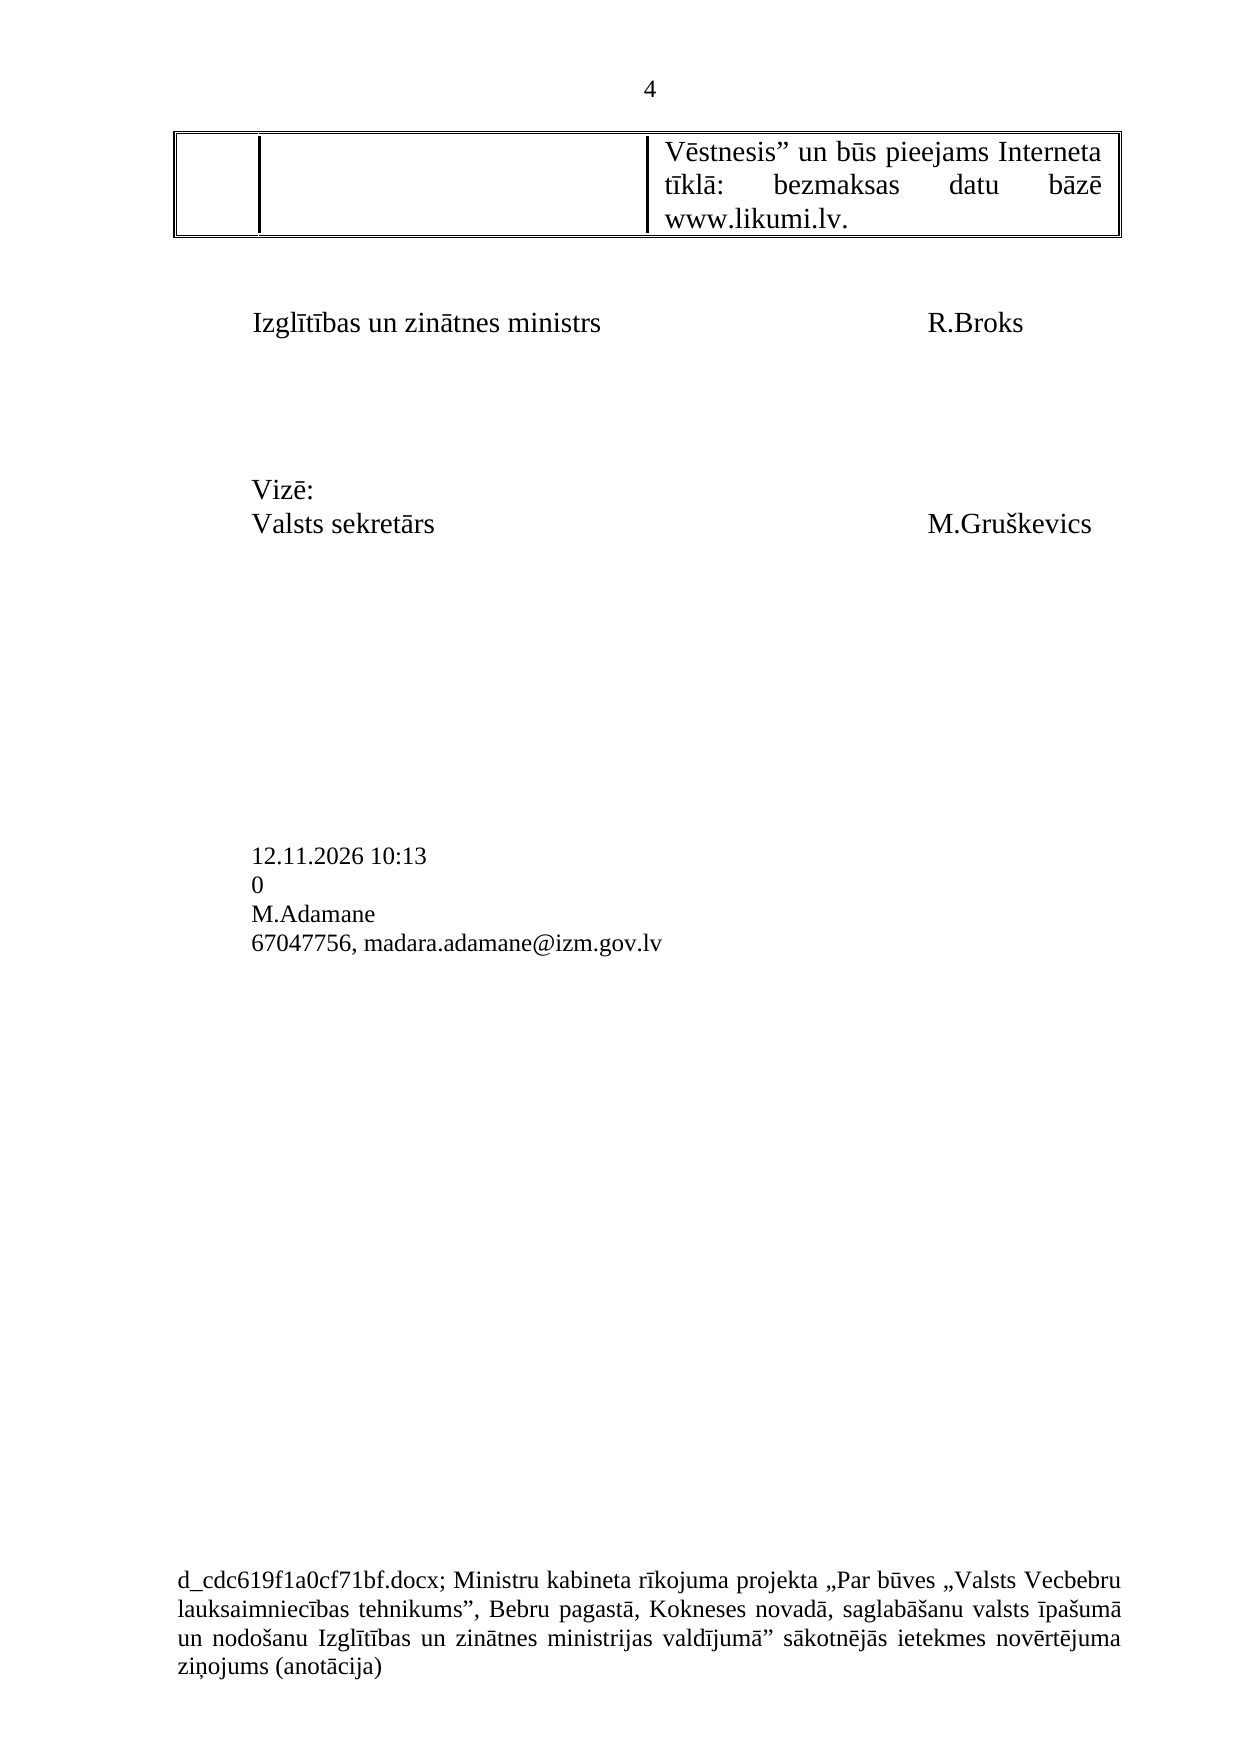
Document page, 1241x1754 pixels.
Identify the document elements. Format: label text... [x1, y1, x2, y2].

text Valsts sekretārs M.Gruškevics [177, 506, 1122, 539]
table_cell 6. [175, 132, 259, 234]
text Vizē: [177, 472, 1122, 506]
table_cell Cita informācija [259, 134, 647, 234]
text 67047756, madara.adamane@izm.gov.lv [177, 928, 1133, 956]
text M.Adamane [177, 899, 1133, 928]
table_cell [647, 134, 1118, 234]
text Izglītības un zinātnes ministrs R.Broks [177, 305, 1117, 338]
text 618 [177, 870, 1133, 899]
text 28.04.2011 8:19 [177, 841, 1133, 870]
